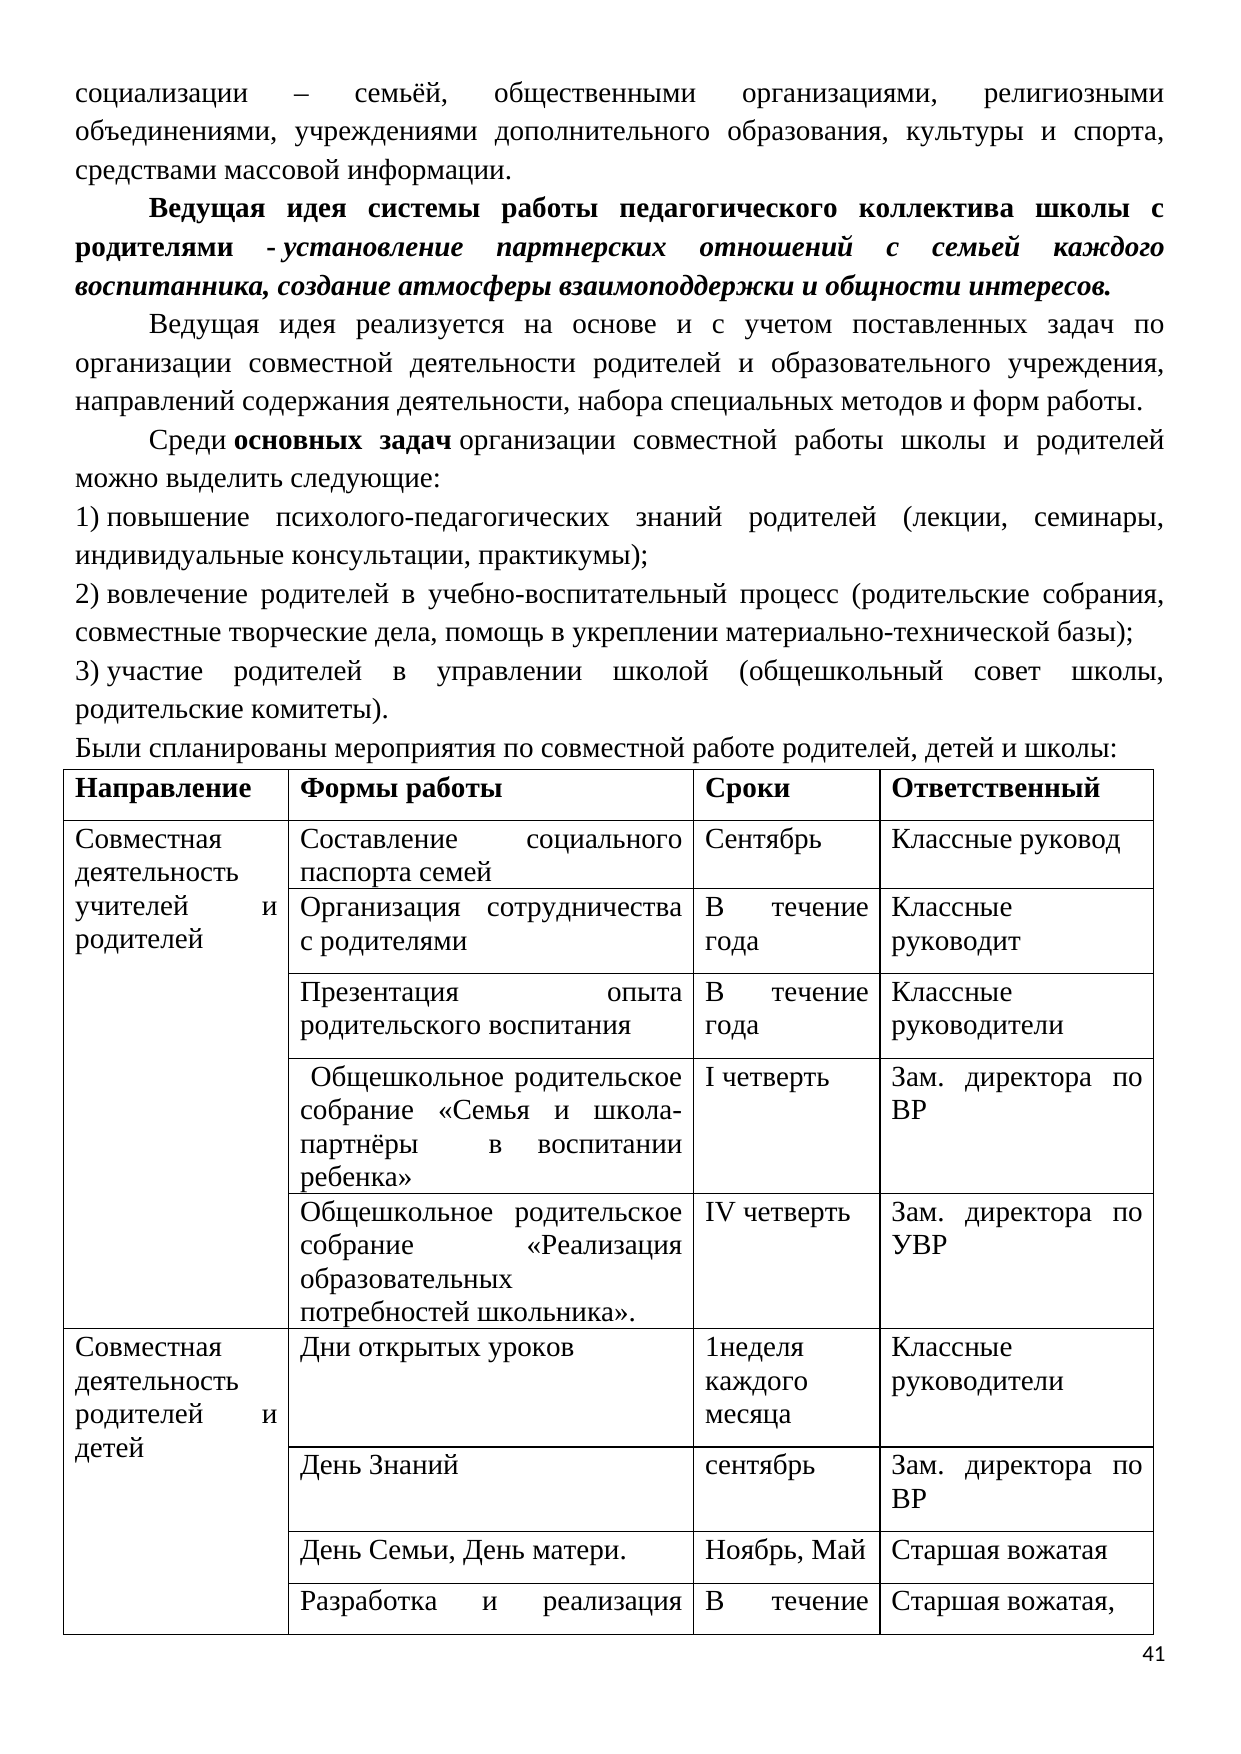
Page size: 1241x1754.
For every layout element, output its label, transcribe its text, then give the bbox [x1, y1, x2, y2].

table_cell Дни открытых уроков [289, 1329, 693, 1446]
table_cell Классные руковод [881, 821, 1153, 888]
table_cell Классные руководители [881, 1329, 1153, 1446]
table_cell Зам. директора по УВР [881, 1194, 1153, 1328]
table_cell Составление социального паспорта семей [289, 821, 693, 888]
table_cell Зам. директора по ВР [881, 1059, 1153, 1193]
table_cell Общешкольное родительское собрание «Реализация образовательных потребностей школьника». [289, 1194, 693, 1328]
table_cell сентябрь [694, 1448, 879, 1531]
table_cell Презентация опыта родительского воспитания [289, 974, 693, 1058]
table_header Направление [64, 770, 288, 820]
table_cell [289, 1584, 693, 1634]
text Ведущая идея системы работы педагогического коллектива школы с родителями - установление партнерских отношений с семьей каждого воспитанника, создание атмосферы взаимоподдержки и общности интересов. [75, 191, 1165, 301]
text 3) участие родителей в управлении школой (общешкольный совет школы, родительские комитеты). [75, 653, 1165, 725]
table_cell Совместная деятельность учителей и родителей [64, 821, 288, 1328]
table_cell Классные руководит [881, 889, 1153, 973]
table_cell IV четверть [694, 1194, 879, 1328]
table_cell Ноябрь, Май [694, 1532, 879, 1582]
text Среди основных задач организации совместной работы школы и родителей можно выделить следующие: [75, 422, 1165, 494]
table_cell Классные руководители [881, 974, 1153, 1058]
table_cell I четверть [694, 1059, 879, 1193]
table_header Формы работы [289, 770, 693, 820]
table_cell В течение года [694, 1584, 879, 1634]
text 1) повышение психолого-педагогических знаний родителей (лекции, семинары, индивидуальные консультации, практикумы); [75, 499, 1165, 571]
table_cell День Семьи, День матери. [289, 1532, 693, 1582]
table_cell В течение года [694, 974, 879, 1058]
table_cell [881, 1584, 1153, 1634]
text Ведущая идея реализуется на основе и с учетом поставленных задач по организации совместной деятельности родителей и образовательного учреждения, направлений содержания деятельности, набора специальных методов и форм работы. [75, 306, 1165, 417]
table_cell В течение года [694, 889, 879, 973]
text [75, 75, 1165, 186]
table_cell Общешкольное родительское собрание «Семья и школа- партнёры в воспитании ребенка» [289, 1059, 693, 1193]
text Были спланированы мероприятия по совместной работе родителей, детей и школы: [75, 730, 1165, 764]
table_cell Зам. директора по ВР [881, 1448, 1153, 1531]
table_cell Совместная деятельность родителей и детей [64, 1329, 288, 1634]
table_header Ответственный [881, 770, 1153, 820]
table_cell День Знаний [289, 1448, 693, 1531]
text 2) вовлечение родителей в учебно-воспитательный процесс (родительские собрания, совместные творческие дела, помощь в укреплении материально-технической базы); [75, 576, 1165, 648]
table_cell Организация сотрудничества с родителями [289, 889, 693, 973]
table_cell 1неделя каждого месяца [694, 1329, 879, 1446]
table_cell Старшая вожатая [881, 1532, 1153, 1582]
table_cell Сентябрь [694, 821, 879, 888]
table_header Сроки [694, 770, 879, 820]
